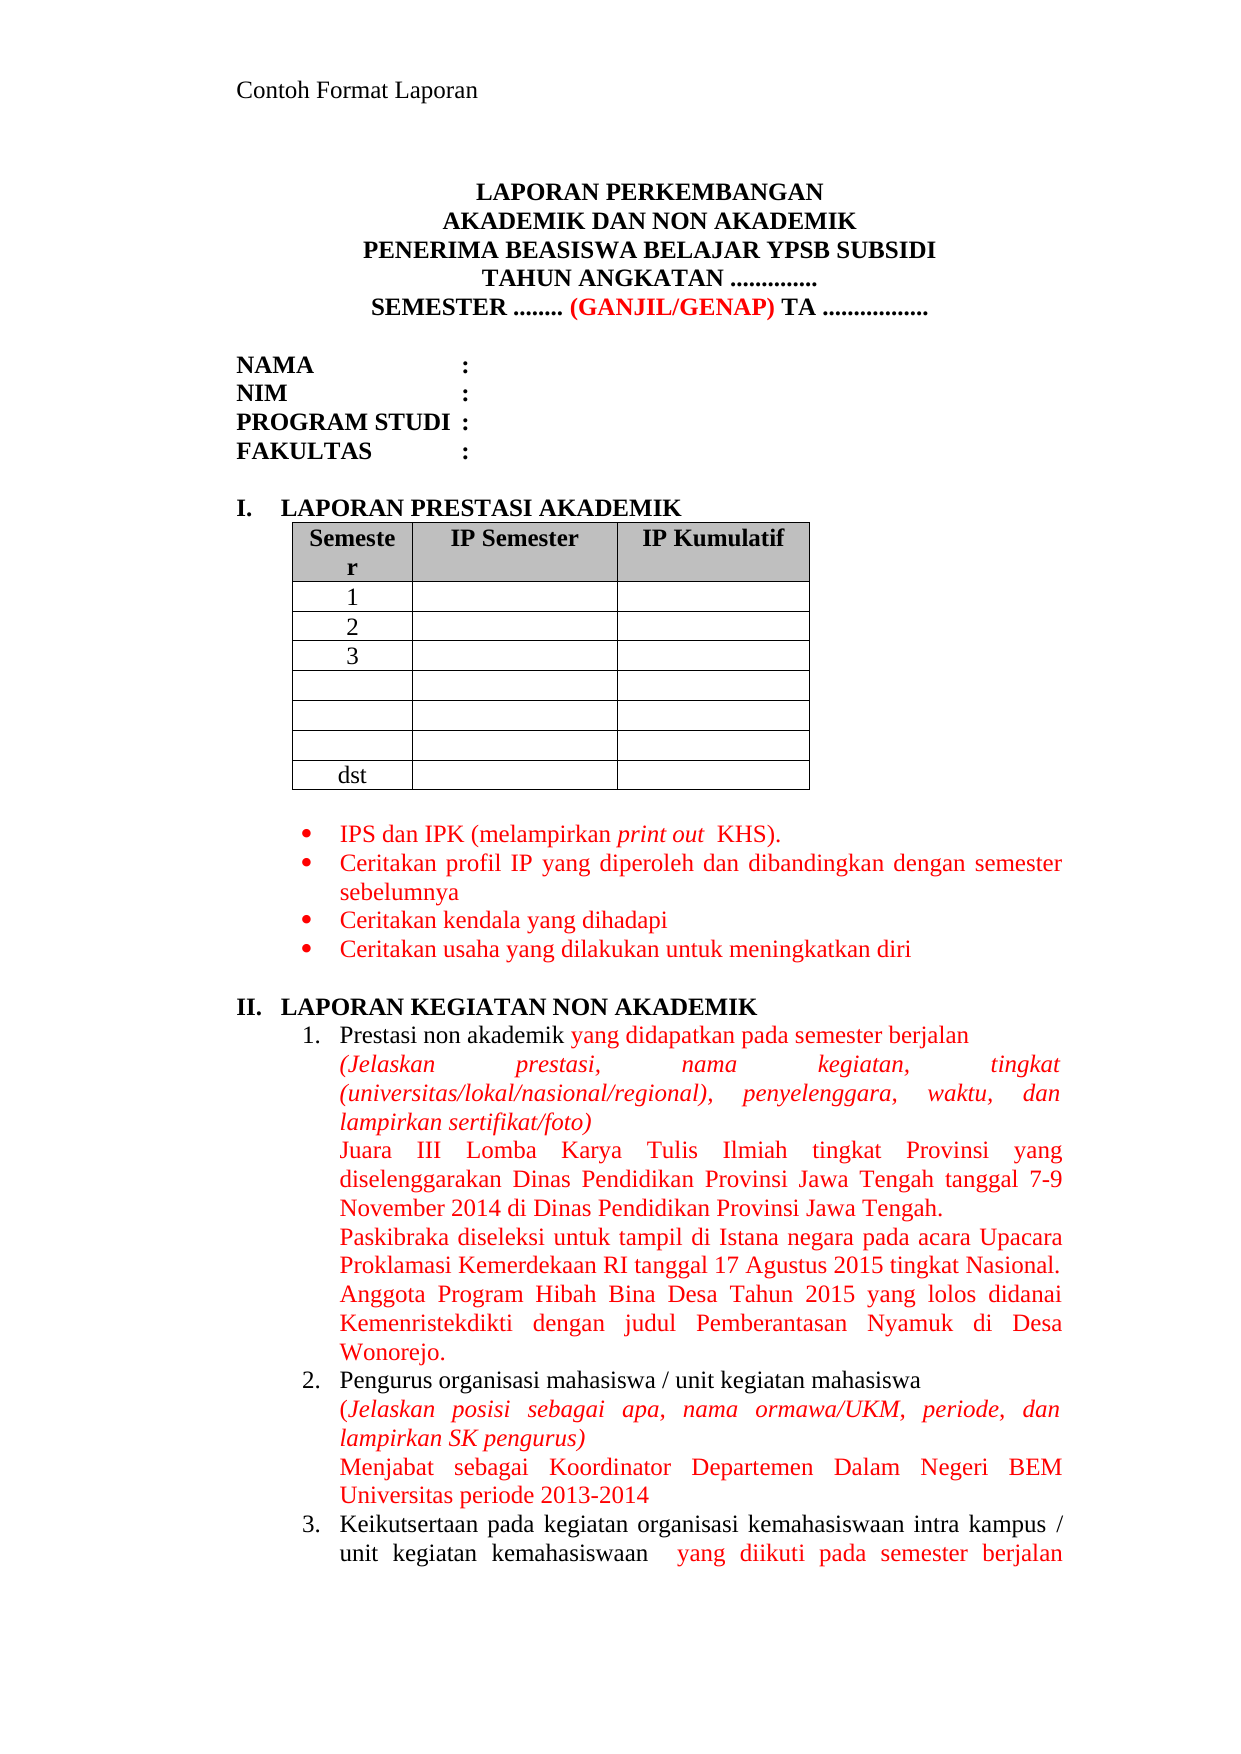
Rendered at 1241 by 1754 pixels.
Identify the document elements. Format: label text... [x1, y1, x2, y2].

list Ceritakan profil IP yang diperoleh dan dibandingkan dengan semester sebelumnya [302, 848, 1063, 905]
list Prestasi non akademik yang didapatkan pada semester berjalan [302, 1020, 1063, 1049]
text Juara III Lomba Karya Tulis Ilmiah tingkat Provinsi yang diselenggarakan Dinas Pendidikan Provinsi Jawa Tengah tanggal 7-9 November 2014 di Dinas Pendidikan Provinsi Jawa Tengah. [339, 1135, 1063, 1222]
table_cell [618, 612, 809, 640]
text AKADEMIK DAN NON AKADEMIK [236, 206, 1063, 235]
text PENERIMA BEASISWA BELAJAR YPSB SUBSIDI [236, 235, 1063, 263]
table_cell 1 [293, 582, 412, 611]
text I. LAPORAN PRESTASI AKADEMIK [236, 493, 1063, 522]
text FAKULTAS : [236, 436, 1063, 465]
list Ceritakan kendala yang dihadapi [302, 905, 1063, 934]
text PROGRAM STUDI : [236, 407, 1063, 436]
text Menjabat sebagai Koordinator Departemen Dalam Negeri BEM Universitas periode 2013-2014 [339, 1452, 1063, 1509]
list Ceritakan usaha yang dilakukan untuk meningkatkan diri [302, 934, 1063, 963]
table_cell 3 [293, 641, 412, 670]
table_cell dst [293, 761, 412, 789]
table_header Semester [293, 523, 412, 581]
table_cell [413, 641, 617, 670]
table_cell [618, 582, 809, 611]
text Anggota Program Hibah Bina Desa Tahun 2015 yang lolos didanai Kemenristekdikti dengan judul Pemberantasan Nyamuk di Desa Wonorejo. [339, 1279, 1063, 1365]
text NAMA : [236, 350, 1063, 378]
list IPS dan IPK (melampirkan print out KHS). [302, 819, 1063, 848]
text NIM : [236, 378, 1063, 407]
text (Jelaskan prestasi, nama kegiatan, tingkat (universitas/lokal/nasional/regional), penyelenggara, waktu, dan lampirkan sertifikat/foto) [339, 1049, 1063, 1135]
table_cell [293, 701, 412, 730]
table_cell [618, 761, 809, 789]
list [302, 1509, 1063, 1567]
table_cell 2 [293, 612, 412, 640]
table_cell [293, 731, 412, 759]
table_cell [618, 641, 809, 670]
table_cell [413, 582, 617, 611]
table_cell [618, 731, 809, 759]
table_cell [413, 761, 617, 789]
table_cell [413, 731, 617, 759]
text SEMESTER ........ (GANJIL/GENAP) TA ................. [236, 292, 1063, 321]
text LAPORAN PERKEMBANGAN [236, 177, 1063, 206]
table_cell [413, 671, 617, 700]
table_cell [618, 671, 809, 700]
table_header IP Kumulatif [618, 523, 809, 581]
table_cell [618, 701, 809, 730]
table_cell [413, 701, 617, 730]
table_header IP Semester [413, 523, 617, 581]
text II. LAPORAN KEGIATAN NON AKADEMIK [236, 992, 1063, 1020]
text Paskibraka diseleksi untuk tampil di Istana negara pada acara Upacara Proklamasi Kemerdekaan RI tanggal 17 Agustus 2015 tingkat Nasional. [339, 1222, 1063, 1279]
text TAHUN ANGKATAN .............. [236, 263, 1063, 292]
table_cell [293, 671, 412, 700]
list Pengurus organisasi mahasiswa / unit kegiatan mahasiswa [302, 1365, 1063, 1394]
text (Jelaskan posisi sebagai apa, nama ormawa/UKM, periode, dan lampirkan SK pengurus) [339, 1394, 1063, 1452]
table_cell [413, 612, 617, 640]
